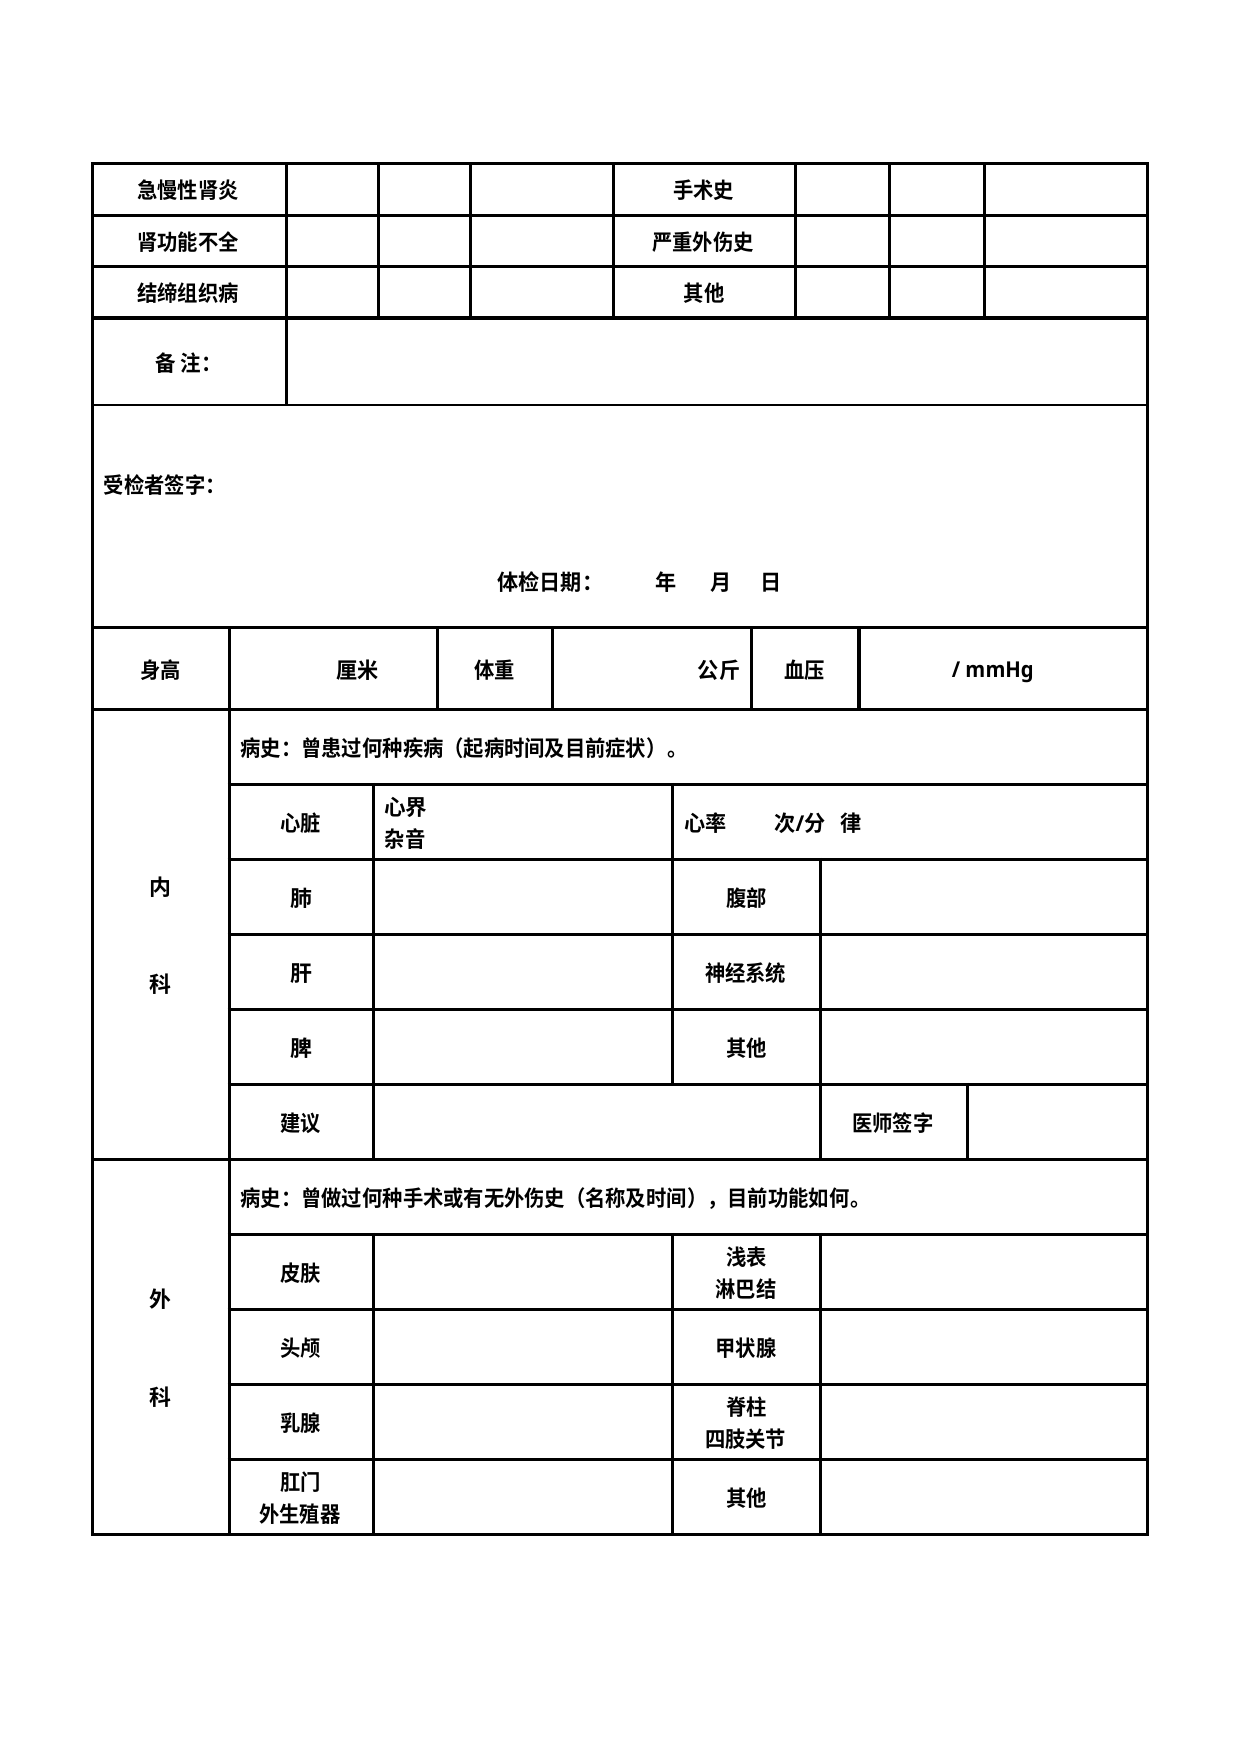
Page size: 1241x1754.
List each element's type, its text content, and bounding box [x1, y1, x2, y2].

table_cell 结缔组织病 [94, 268, 285, 316]
table_cell [822, 1461, 1146, 1533]
table_cell 手术史 [615, 165, 794, 213]
table_cell 脊柱 四肢关节 [674, 1386, 819, 1458]
table_cell [375, 1011, 671, 1083]
table_cell 建议 [231, 1086, 372, 1158]
table_cell 脾 [231, 1011, 372, 1083]
table_cell 心界 杂音 [375, 786, 671, 858]
table_cell [380, 268, 469, 316]
table_cell 其他 [674, 1461, 819, 1533]
table_cell 病史：曾做过何种手术或有无外伤史（名称及时间），目前功能如何。 [231, 1161, 1146, 1233]
table_cell 受检者签字： 体检日期： 年 月 日 [94, 406, 1146, 626]
table_cell 浅表 淋巴结 [674, 1236, 819, 1308]
table_cell [288, 268, 377, 316]
table_cell / mmHg [861, 629, 1146, 708]
table_cell [891, 217, 983, 265]
table_cell 肺 [231, 861, 372, 933]
table_cell [797, 165, 888, 213]
table_cell 病史：曾患过何种疾病（起病时间及目前症状）。 [231, 711, 1146, 783]
table_cell [375, 1311, 671, 1383]
table_cell 甲状腺 [674, 1311, 819, 1383]
table_cell [288, 217, 377, 265]
table_cell [375, 1086, 819, 1158]
table_cell [822, 936, 1146, 1008]
table_cell [375, 936, 671, 1008]
table_cell [380, 217, 469, 265]
table_cell 厘米 [231, 629, 436, 708]
table_cell 其他 [674, 1011, 819, 1083]
table_cell [969, 1086, 1146, 1158]
table_cell [986, 165, 1146, 213]
table_cell 乳腺 [231, 1386, 372, 1458]
table_cell [822, 1011, 1146, 1083]
table_cell [288, 165, 377, 213]
table_cell [986, 268, 1146, 316]
table_cell [797, 217, 888, 265]
table_cell 心脏 [231, 786, 372, 858]
table_cell [822, 1236, 1146, 1308]
table_cell 内 科 [94, 711, 228, 1158]
table_cell [797, 268, 888, 316]
table_cell 身高 [94, 629, 228, 708]
table_cell [472, 268, 612, 316]
table_cell 心率 次/分 律 [674, 786, 1146, 858]
table_cell [822, 1386, 1146, 1458]
table_cell 头颅 [231, 1311, 372, 1383]
table_cell 肝 [231, 936, 372, 1008]
table_cell [472, 217, 612, 265]
table_cell 严重外伤史 [615, 217, 794, 265]
table_cell [375, 1236, 671, 1308]
table_cell [822, 1311, 1146, 1383]
table_cell [891, 165, 983, 213]
table_cell 备 注： [94, 320, 285, 404]
table_cell [375, 1461, 671, 1533]
table_cell [288, 320, 1146, 404]
table_cell 肛门 外生殖器 [231, 1461, 372, 1533]
table_cell 医师签字 [822, 1086, 966, 1158]
table_cell 皮肤 [231, 1236, 372, 1308]
table_cell [380, 165, 469, 213]
table_cell 体重 [439, 629, 551, 708]
table_cell 腹部 [674, 861, 819, 933]
table_cell [375, 861, 671, 933]
table_cell 肾功能不全 [94, 217, 285, 265]
table_cell [472, 165, 612, 213]
table_cell 其他 [615, 268, 794, 316]
table_cell 血压 [753, 629, 857, 708]
table_cell 神经系统 [674, 936, 819, 1008]
table_cell 外 科 [94, 1161, 228, 1533]
table_cell [986, 217, 1146, 265]
table_cell 公斤 [554, 629, 750, 708]
table_cell [375, 1386, 671, 1458]
table_cell [891, 268, 983, 316]
table_cell 急慢性肾炎 [94, 165, 285, 213]
table_cell [822, 861, 1146, 933]
